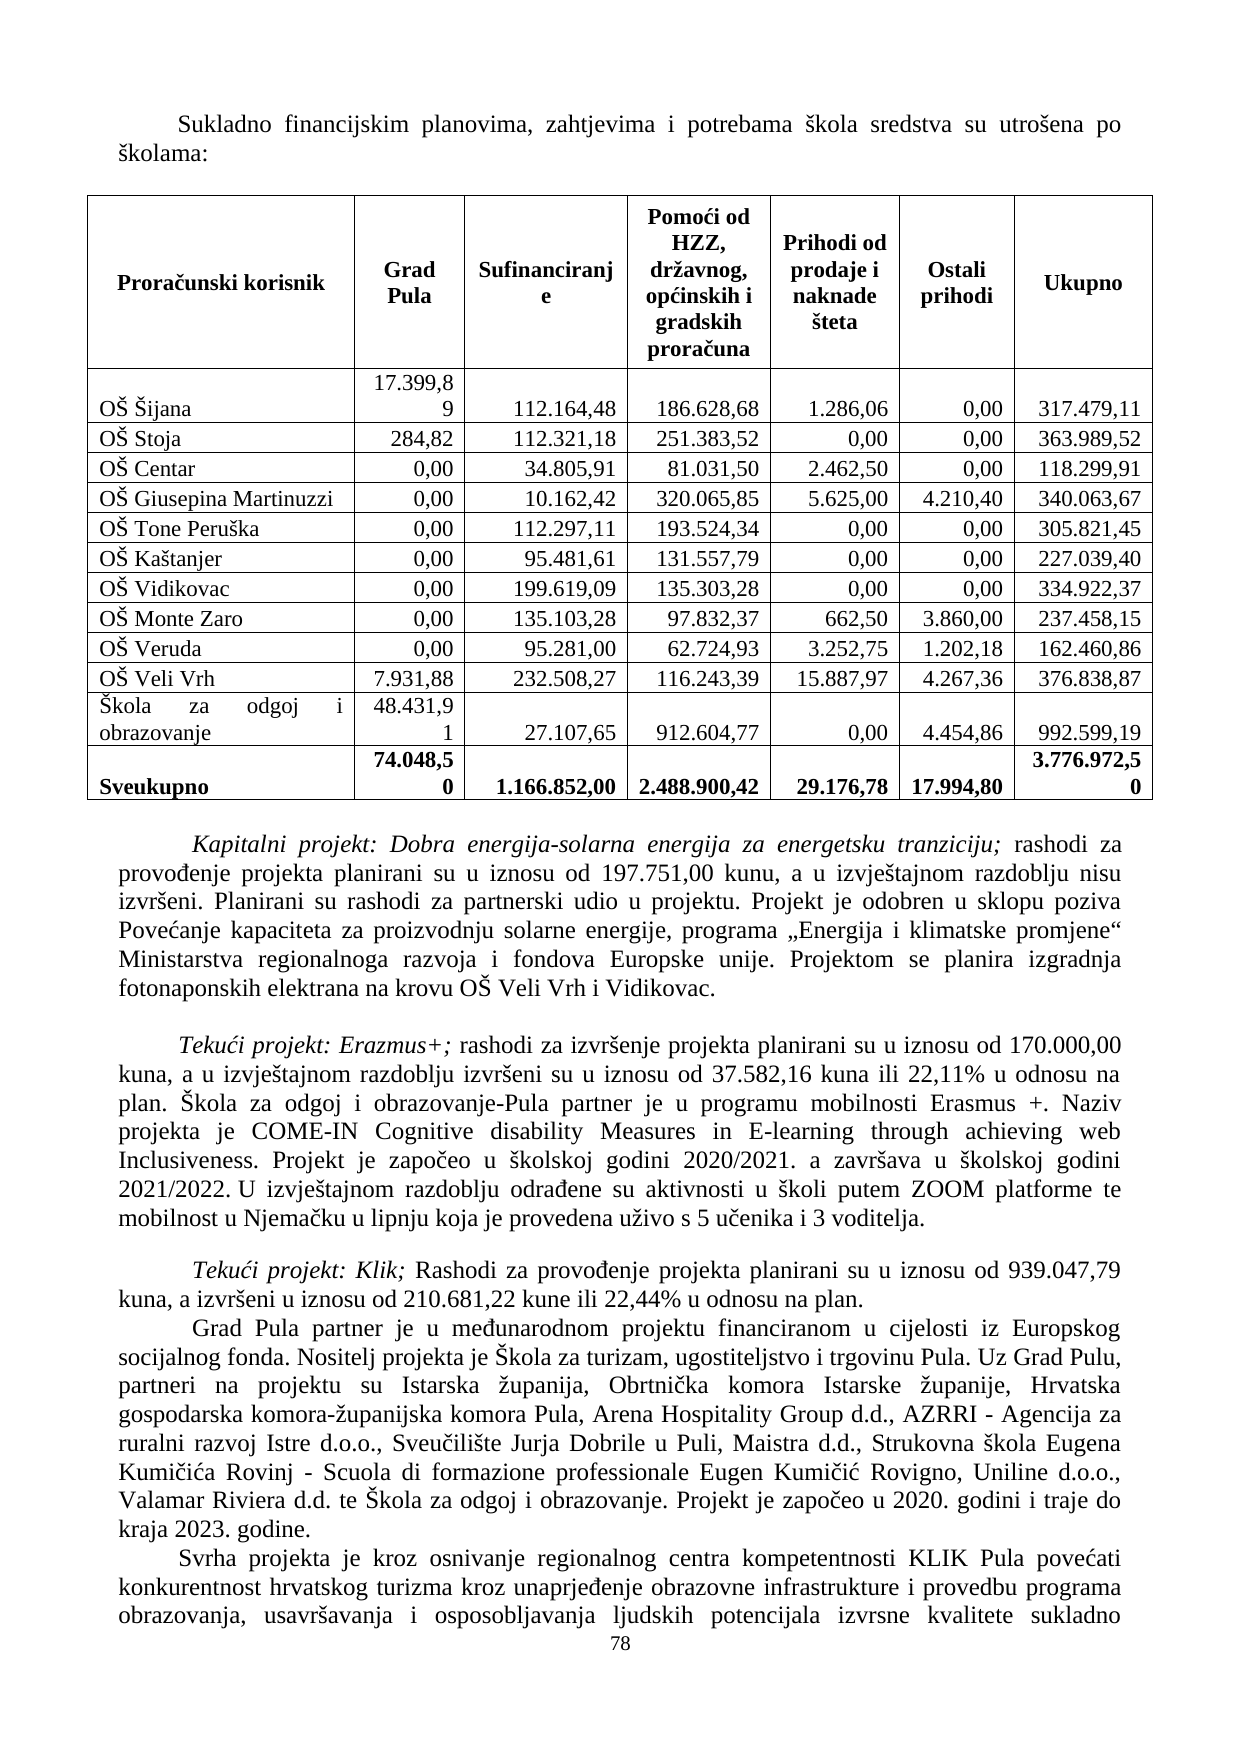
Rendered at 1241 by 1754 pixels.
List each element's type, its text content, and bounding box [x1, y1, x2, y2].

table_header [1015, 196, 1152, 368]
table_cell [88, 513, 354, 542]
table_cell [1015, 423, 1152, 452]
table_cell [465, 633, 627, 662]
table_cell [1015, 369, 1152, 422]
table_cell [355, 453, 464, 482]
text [118, 1543, 1122, 1629]
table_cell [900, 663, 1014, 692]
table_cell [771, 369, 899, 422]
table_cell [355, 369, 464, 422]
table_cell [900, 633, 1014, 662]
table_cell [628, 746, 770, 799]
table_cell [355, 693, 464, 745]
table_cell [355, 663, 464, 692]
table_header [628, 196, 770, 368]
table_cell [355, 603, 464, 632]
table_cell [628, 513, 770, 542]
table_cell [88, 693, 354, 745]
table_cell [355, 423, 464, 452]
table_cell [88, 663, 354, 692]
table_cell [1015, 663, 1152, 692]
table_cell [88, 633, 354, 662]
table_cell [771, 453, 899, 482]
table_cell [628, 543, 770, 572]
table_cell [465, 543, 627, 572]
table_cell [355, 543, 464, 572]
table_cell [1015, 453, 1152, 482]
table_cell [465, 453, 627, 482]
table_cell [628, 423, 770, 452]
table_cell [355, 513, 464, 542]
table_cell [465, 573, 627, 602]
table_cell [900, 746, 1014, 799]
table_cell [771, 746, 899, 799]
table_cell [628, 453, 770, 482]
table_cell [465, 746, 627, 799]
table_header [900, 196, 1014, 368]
text Sukladno financijskim planovima, zahtjevima i potrebama škola sredstva su utrošena po školama: [118, 109, 1122, 167]
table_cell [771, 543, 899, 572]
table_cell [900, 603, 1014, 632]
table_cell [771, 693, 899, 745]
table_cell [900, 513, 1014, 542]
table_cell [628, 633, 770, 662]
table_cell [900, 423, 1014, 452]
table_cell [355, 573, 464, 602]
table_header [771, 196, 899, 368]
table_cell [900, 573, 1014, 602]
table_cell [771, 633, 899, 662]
text Kapitalni projekt: Dobra energija-solarna energija za energetsku tranziciju; rashodi za provođenje projekta planirani su u iznosu od 197.751,00 kunu, a u izvještajnom razdoblju nisu izvršeni. Planirani su rashodi za partnerski udio u projektu. Projekt je odobren u sklopu poziva Povećanje kapaciteta za proizvodnju solarne energije, programa „Energija i klimatske promjene“ Ministarstva regionalnoga razvoja i fondova Europske unije. Projektom se planira izgradnja fotonaponskih elektrana na krovu OŠ Veli Vrh i Vidikovac. [118, 829, 1122, 1001]
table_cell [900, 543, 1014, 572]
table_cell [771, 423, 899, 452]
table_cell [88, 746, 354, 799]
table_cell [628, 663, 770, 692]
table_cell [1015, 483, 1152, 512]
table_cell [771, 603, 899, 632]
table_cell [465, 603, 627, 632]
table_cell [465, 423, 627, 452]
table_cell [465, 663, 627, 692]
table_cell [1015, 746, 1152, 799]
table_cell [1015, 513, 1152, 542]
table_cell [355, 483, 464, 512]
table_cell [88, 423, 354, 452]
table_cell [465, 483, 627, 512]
text Tekući projekt: Erazmus+; rashodi za izvršenje projekta planirani su u iznosu od 170.000,00 kuna, a u izvještajnom razdoblju izvršeni su u iznosu od 37.582,16 kuna ili 22,11% u odnosu na plan. Škola za odgoj i obrazovanje-Pula partner je u programu mobilnosti Erasmus +. Naziv projekta je COME-IN Cognitive disability Measures in E-learning through achieving web Inclusiveness. Projekt je započeo u školskoj godini 2020/2021. a završava u školskoj godini 2021/2022. U izvještajnom razdoblju odrađene su aktivnosti u školi putem ZOOM platforme te mobilnost u Njemačku u lipnju koja je provedena uživo s 5 učenika i 3 voditelja. [118, 1030, 1122, 1231]
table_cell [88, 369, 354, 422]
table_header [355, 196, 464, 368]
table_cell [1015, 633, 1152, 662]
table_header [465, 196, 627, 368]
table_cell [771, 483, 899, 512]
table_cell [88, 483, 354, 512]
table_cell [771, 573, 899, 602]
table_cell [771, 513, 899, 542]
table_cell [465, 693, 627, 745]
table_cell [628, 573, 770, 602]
text Grad Pula partner je u međunarodnom projektu financiranom u cijelosti iz Europskog socijalnog fonda. Nositelj projekta je Škola za turizam, ugostiteljstvo i trgovinu Pula. Uz Grad Pulu, partneri na projektu su Istarska županija, Obrtnička komora Istarske županije, Hrvatska gospodarska komora-županijska komora Pula, Arena Hospitality Group d.d., AZRRI - Agencija za ruralni razvoj Istre d.o.o., Sveučilište Jurja Dobrile u Puli, Maistra d.d., Strukovna škola Eugena Kumičića Rovinj - Scuola di formazione professionale Eugen Kumičić Rovigno, Uniline d.o.o., Valamar Riviera d.d. te Škola za odgoj i obrazovanje. Projekt je započeo u 2020. godini i traje do kraja 2023. godine. [118, 1313, 1122, 1543]
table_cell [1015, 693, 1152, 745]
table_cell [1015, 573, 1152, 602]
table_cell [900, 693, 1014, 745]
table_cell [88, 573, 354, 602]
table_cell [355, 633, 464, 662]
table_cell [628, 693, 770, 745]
text Tekući projekt: Klik; Rashodi za provođenje projekta planirani su u iznosu od 939.047,79 kuna, a izvršeni u iznosu od 210.681,22 kune ili 22,44% u odnosu na plan. [118, 1255, 1122, 1313]
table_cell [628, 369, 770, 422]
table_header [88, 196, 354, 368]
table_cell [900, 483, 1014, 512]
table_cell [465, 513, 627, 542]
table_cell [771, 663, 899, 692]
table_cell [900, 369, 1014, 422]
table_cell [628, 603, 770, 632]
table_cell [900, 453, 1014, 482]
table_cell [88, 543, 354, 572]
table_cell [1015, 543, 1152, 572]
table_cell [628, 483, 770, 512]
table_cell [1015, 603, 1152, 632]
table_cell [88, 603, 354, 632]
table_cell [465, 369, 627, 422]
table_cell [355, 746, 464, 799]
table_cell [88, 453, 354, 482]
